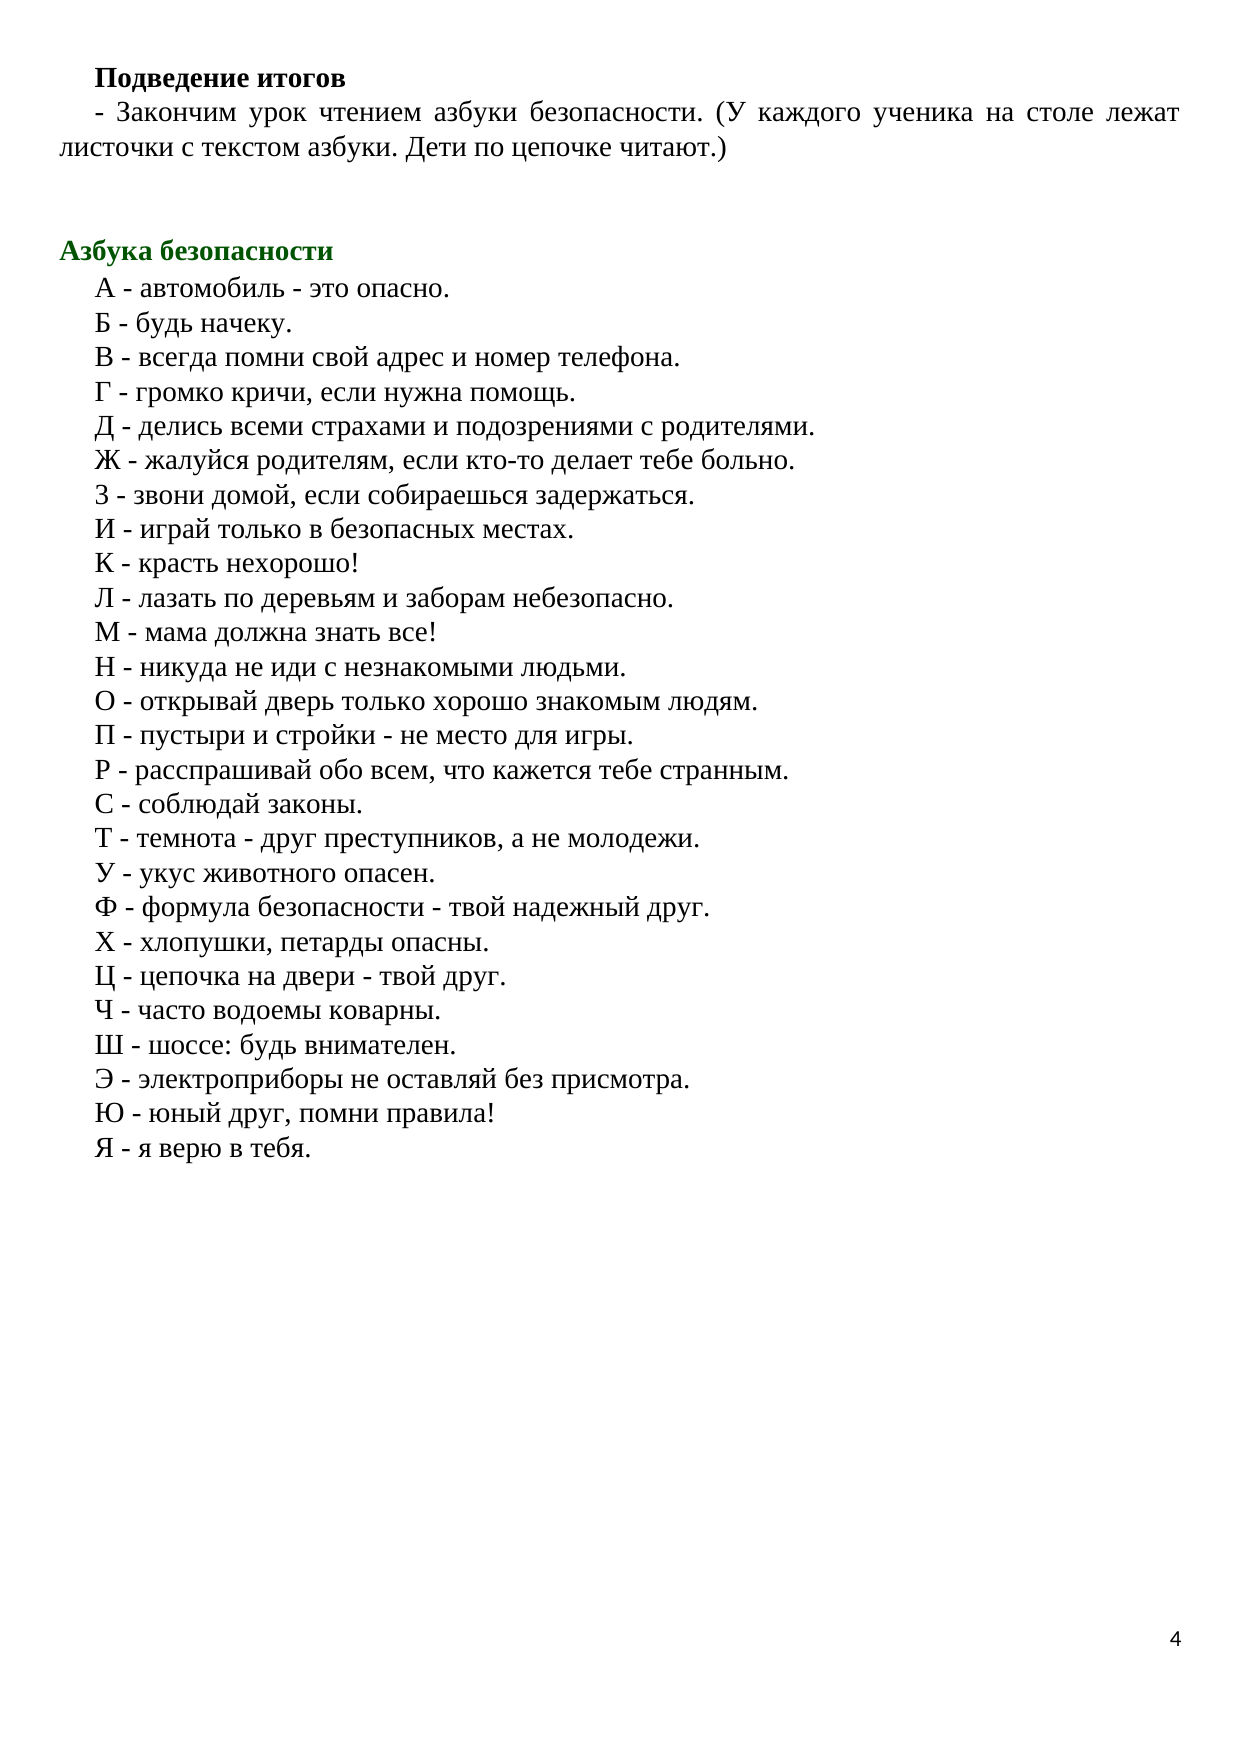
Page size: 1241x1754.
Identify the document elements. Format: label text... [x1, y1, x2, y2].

text Г - громко кричи, если нужна помощь. [59, 373, 1181, 407]
text С - соблюдай законы. [59, 785, 1181, 820]
text В - всегда помни свой адрес и номер телефона. [59, 338, 1181, 373]
text Р - расспрашивай обо всем, что кажется тебе странным. [59, 751, 1181, 785]
text X - хлопушки, петарды опасны. [59, 923, 1181, 957]
text Ш - шоссе: будь внимателен. [59, 1026, 1181, 1060]
text Н - никуда не иди с незнакомыми людьми. [59, 648, 1181, 682]
text А - автомобиль - это опасно. [59, 270, 1181, 304]
text Т - темнота - друг преступников, а не молодежи. [59, 820, 1181, 854]
text Ч - часто водоемы коварны. [59, 992, 1181, 1026]
text Азбука безопасности [59, 232, 1181, 266]
text К - красть нехорошо! [59, 545, 1181, 579]
text Д - делись всеми страхами и подозрениями с родителями. [59, 407, 1181, 442]
text О - открывай дверь только хорошо знакомым людям. [59, 682, 1181, 717]
text М - мама должна знать все! [59, 613, 1181, 648]
text Ж - жалуйся родителям, если кто-то делает тебе больно. [59, 442, 1181, 476]
text Ц - цепочка на двери - твой друг. [59, 957, 1181, 992]
text Б - будь начеку. [59, 304, 1181, 338]
text Л - лазать по деревьям и заборам небезопасно. [59, 579, 1181, 613]
text Подведение итогов [59, 59, 1181, 93]
text И - играй только в безопасных местах. [59, 510, 1181, 545]
text 3 - звони домой, если собираешься задержаться. [59, 476, 1181, 510]
text Ю - юный друг, помни правила! [59, 1095, 1181, 1129]
text Ф - формула безопасности - твой надежный друг. [59, 888, 1181, 923]
text У - укус животного опасен. [59, 854, 1181, 888]
text - Закончим урок чтением азбуки безопасности. (У каждого ученика на столе лежат листочки с текстом азбуки. Дети по цепочке читают.) [59, 93, 1181, 162]
text Э - электроприборы не оставляй без присмотра. [59, 1060, 1181, 1095]
text Я - я верю в тебя. [59, 1129, 1181, 1163]
text П - пустыри и стройки - не место для игры. [59, 717, 1181, 751]
